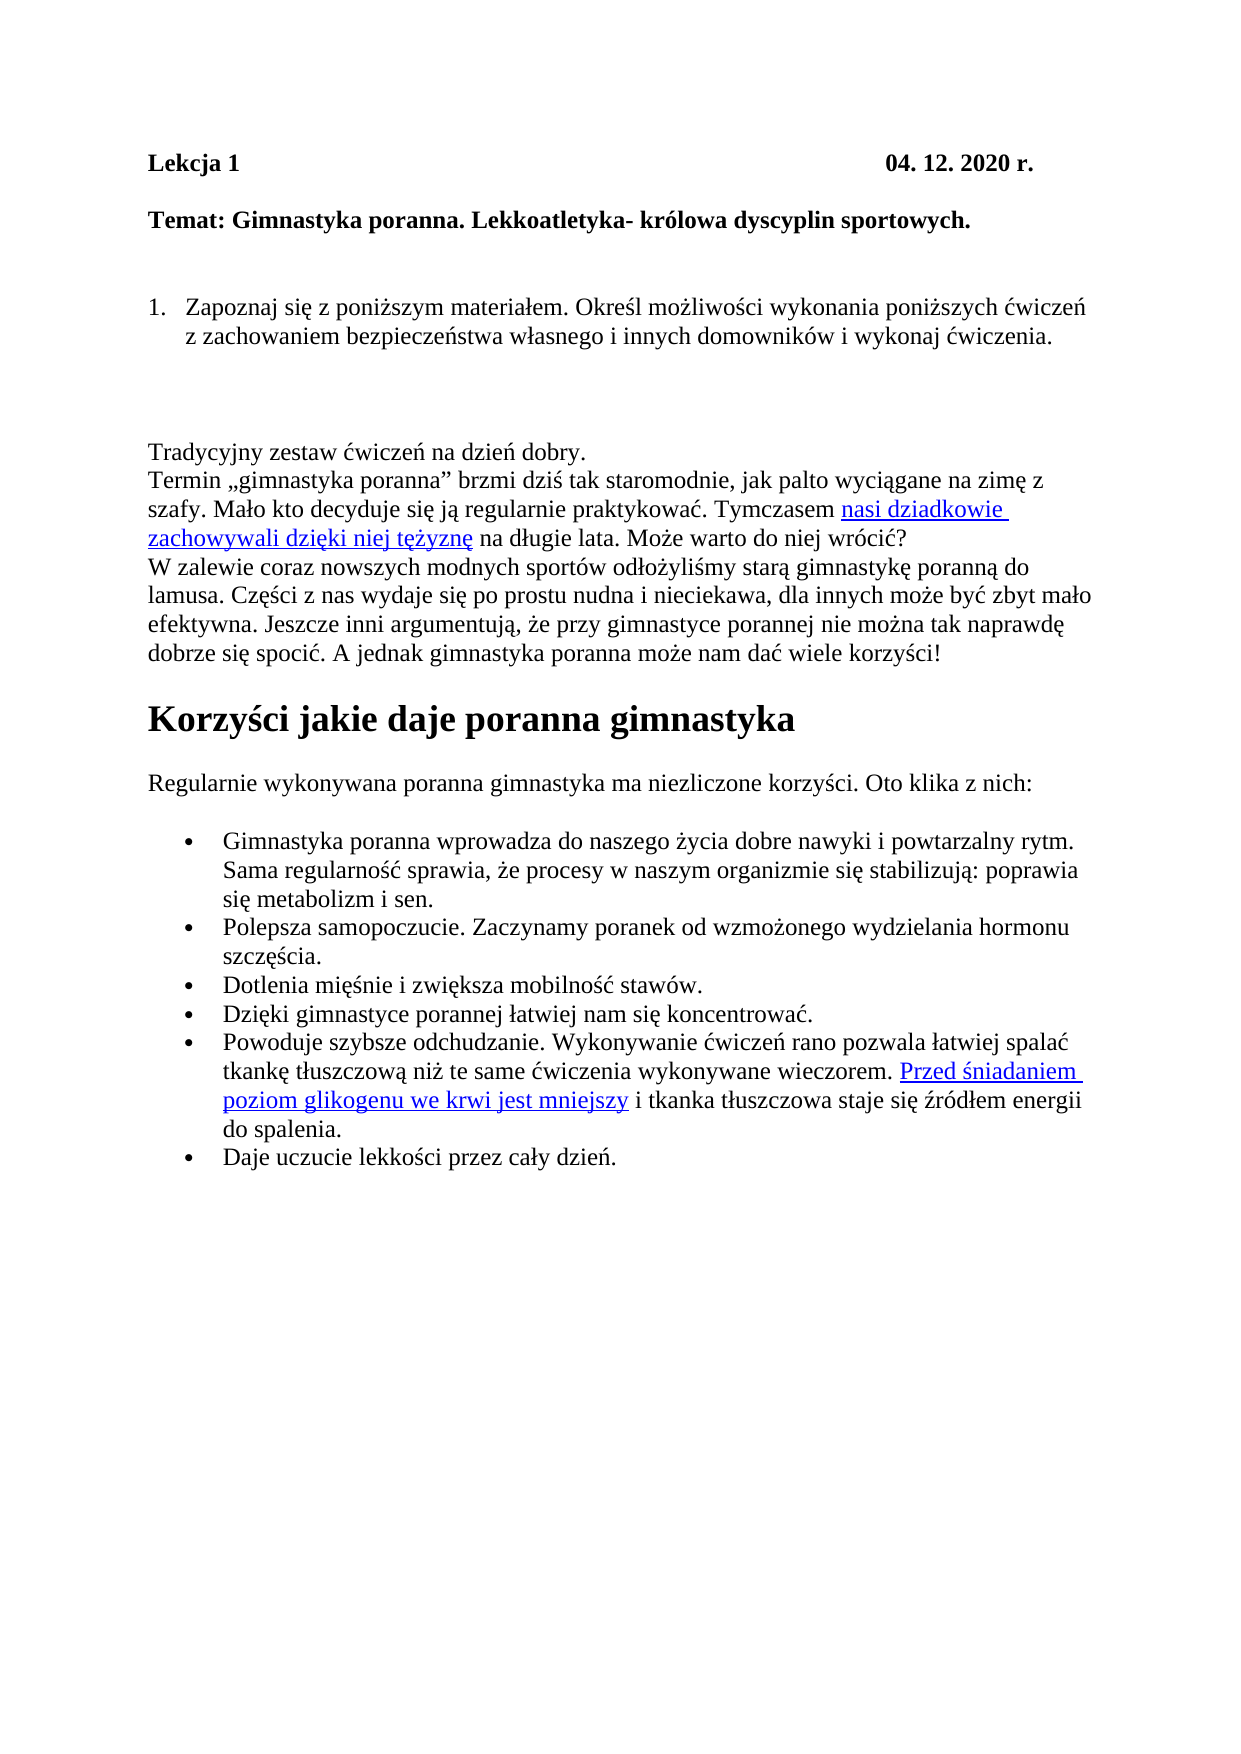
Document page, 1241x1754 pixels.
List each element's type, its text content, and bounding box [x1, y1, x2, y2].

list Gimnastyka poranna wprowadza do naszego życia dobre nawyki i powtarzalny rytm. Sama regularność sprawia, że procesy w naszym organizmie się stabilizują: poprawia się metabolizm i sen. [185, 826, 1093, 912]
text W zalewie coraz nowszych modnych sportów odłożyliśmy starą gimnastykę poranną do lamusa. Części z nas wydaje się po prostu nudna i nieciekawa, dla innych może być zbyt mało efektywna. Jeszcze inni argumentują, że przy gimnastyce porannej nie można tak naprawdę dobrze się spocić. A jednak gimnastyka poranna może nam dać wiele korzyści! [148, 552, 1093, 667]
list Powoduje szybsze odchudzanie. Wykonywanie ćwiczeń rano pozwala łatwiej spalać tkankę tłuszczową niż te same ćwiczenia wykonywane wieczorem. Przed śniadaniem poziom glikogenu we krwi jest mniejszy i tkanka tłuszczowa staje się źródłem energii do spalenia. [185, 1027, 1093, 1142]
text Regularnie wykonywana poranna gimnastyka ma niezliczone korzyści. Oto klika z nich: [148, 768, 1093, 797]
list Dotlenia mięśnie i zwiększa mobilność stawów. [185, 970, 1093, 999]
list Polepsza samopoczucie. Zaczynamy poranek od wzmożonego wydzielania hormonu szczęścia. [185, 912, 1093, 970]
text Termin „gimnastyka poranna” brzmi dziś tak staromodnie, jak palto wyciągane na zimę z szafy. Mało kto decyduje się ją regularnie praktykować. Tymczasem nasi dziadkowie zachowywali dzięki niej tężyznę na długie lata. Może warto do niej wrócić? [148, 466, 1093, 552]
text Lekcja 1 04. 12. 2020 r. [148, 148, 1093, 176]
text Korzyści jakie daje poranna gimnastyka [148, 696, 1093, 739]
list Daje uczucie lekkości przez cały dzień. [185, 1142, 1093, 1171]
text Temat: Gimnastyka poranna. Lekkoatletyka- królowa dyscyplin sportowych. [148, 206, 1093, 234]
list Zapoznaj się z poniższym materiałem. Określ możliwości wykonania poniższych ćwiczeń z zachowaniem bezpieczeństwa własnego i innych domowników i wykonaj ćwiczenia. [148, 292, 1093, 350]
list Dzięki gimnastyce porannej łatwiej nam się koncentrować. [185, 999, 1093, 1027]
text Tradycyjny zestaw ćwiczeń na dzień dobry. [148, 437, 1093, 466]
